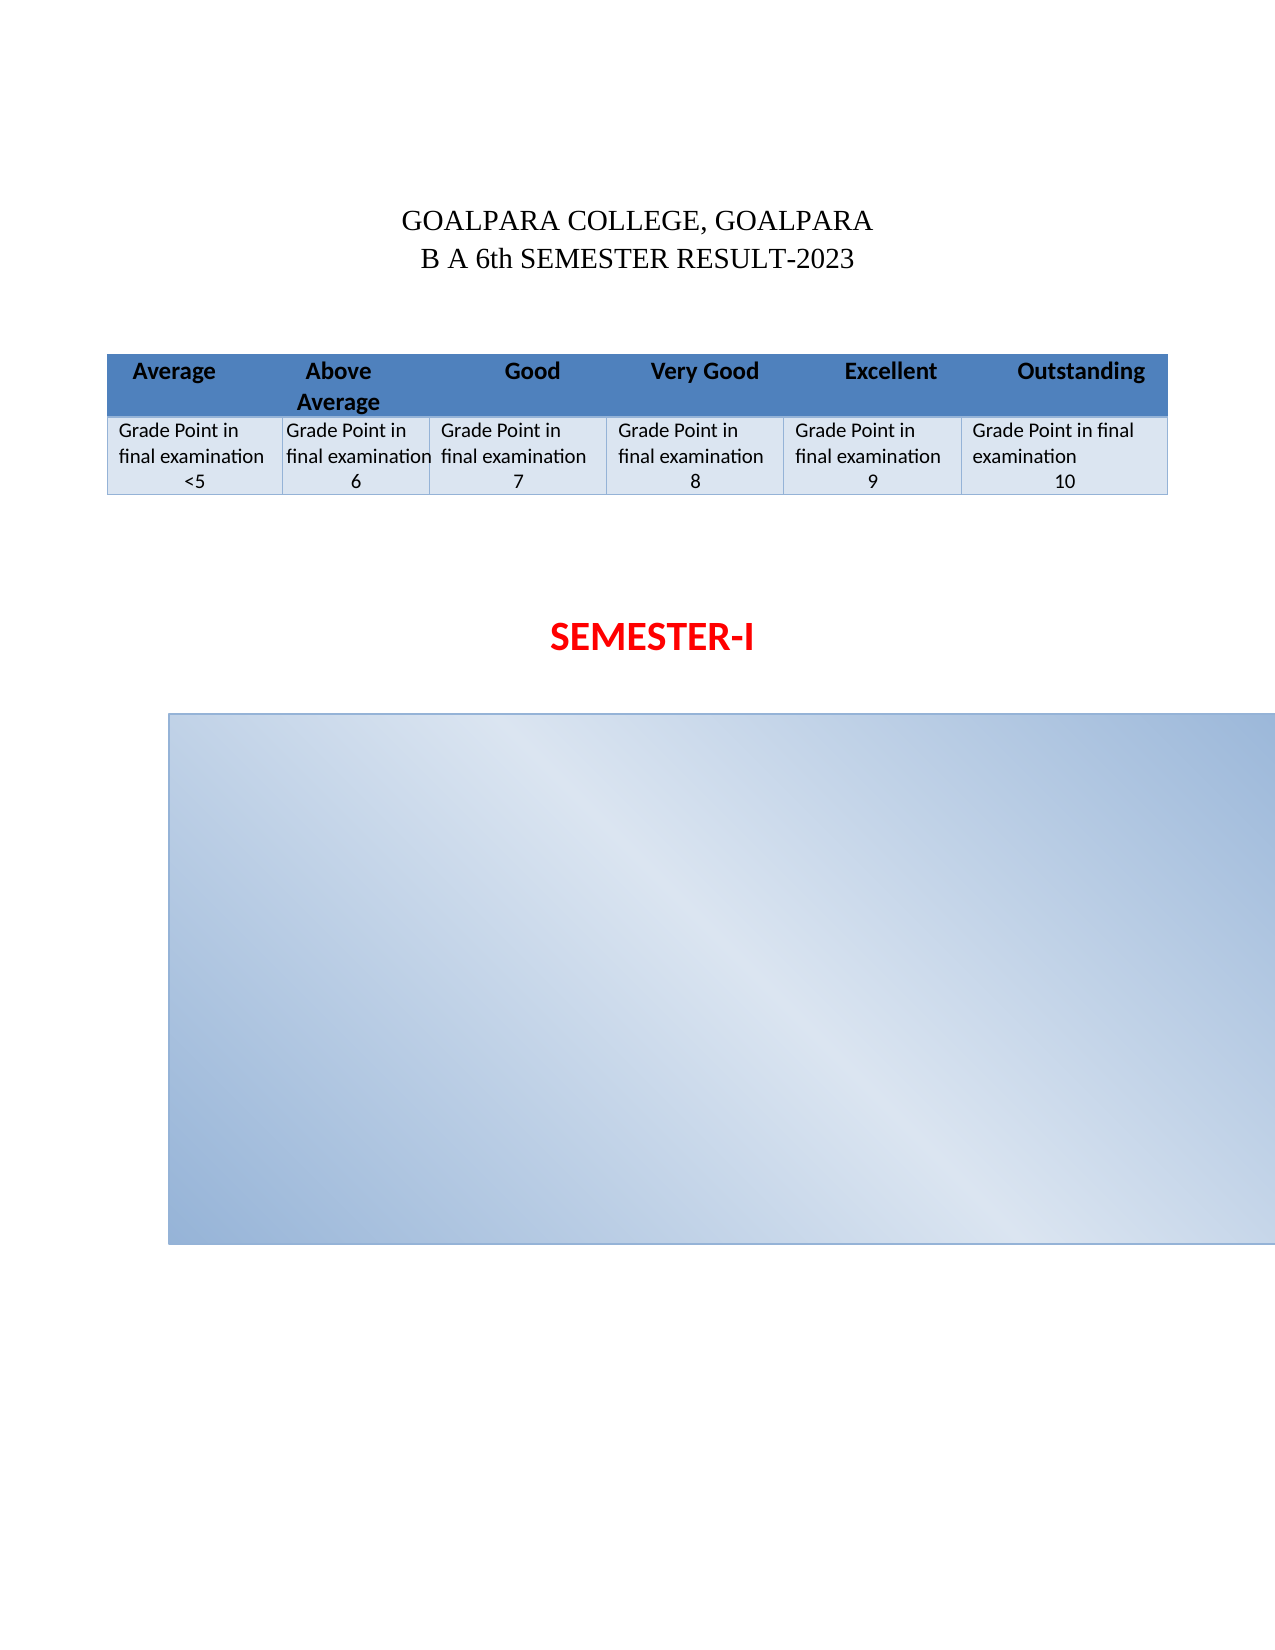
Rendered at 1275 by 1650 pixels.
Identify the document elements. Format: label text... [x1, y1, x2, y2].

table_header Outstanding [1018, 355, 1167, 416]
text SEMESTER-I [179, 610, 1125, 661]
table_header Very Good [630, 355, 824, 416]
table_cell Grade Point in final examination 8 [607, 418, 783, 494]
table_cell Grade Point in final examination 7 [430, 418, 606, 494]
table_cell Grade Point in final examination 9 [784, 418, 961, 494]
table_header Average [108, 355, 241, 416]
table_cell Grade Point in final examination 6 [283, 418, 429, 494]
table_header Excellent [824, 355, 1018, 416]
text B A 6th SEMESTER RESULT-2023 [150, 242, 1125, 275]
table_cell Grade Point in final examination <5 [108, 418, 282, 494]
table_cell Grade Point in final examination 10 [962, 418, 1167, 494]
table_header Above Average [241, 355, 435, 416]
table_header Good [435, 355, 630, 416]
text GOALPARA COLLEGE, GOALPARA [150, 203, 1125, 237]
